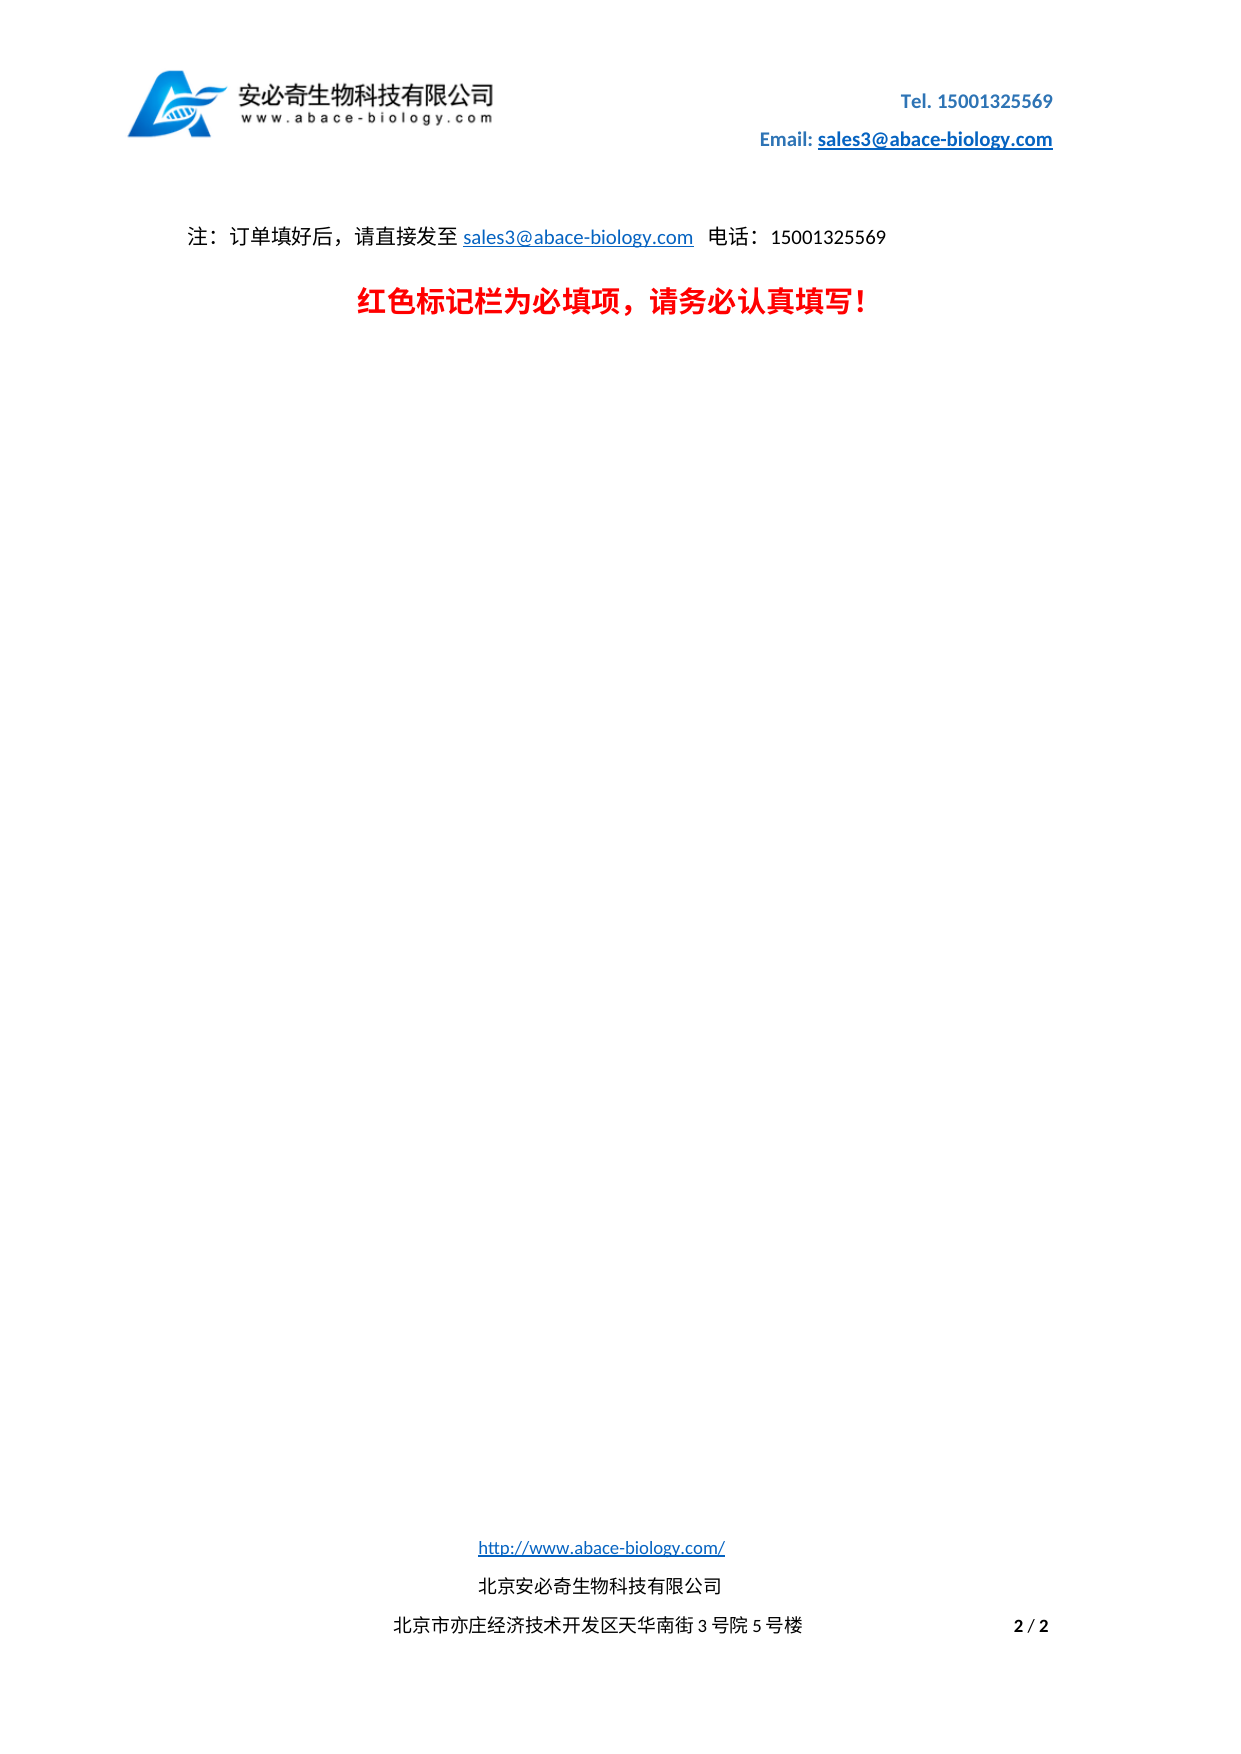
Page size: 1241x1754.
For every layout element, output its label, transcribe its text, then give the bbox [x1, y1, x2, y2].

picture [100, 61, 519, 145]
text 注：订单填好后，请直接发至 sales3@abace-biology.com 电话：15001325569 [187, 219, 1053, 251]
text 红色标记栏为必填项，请务必认真填写！ [187, 267, 1053, 332]
